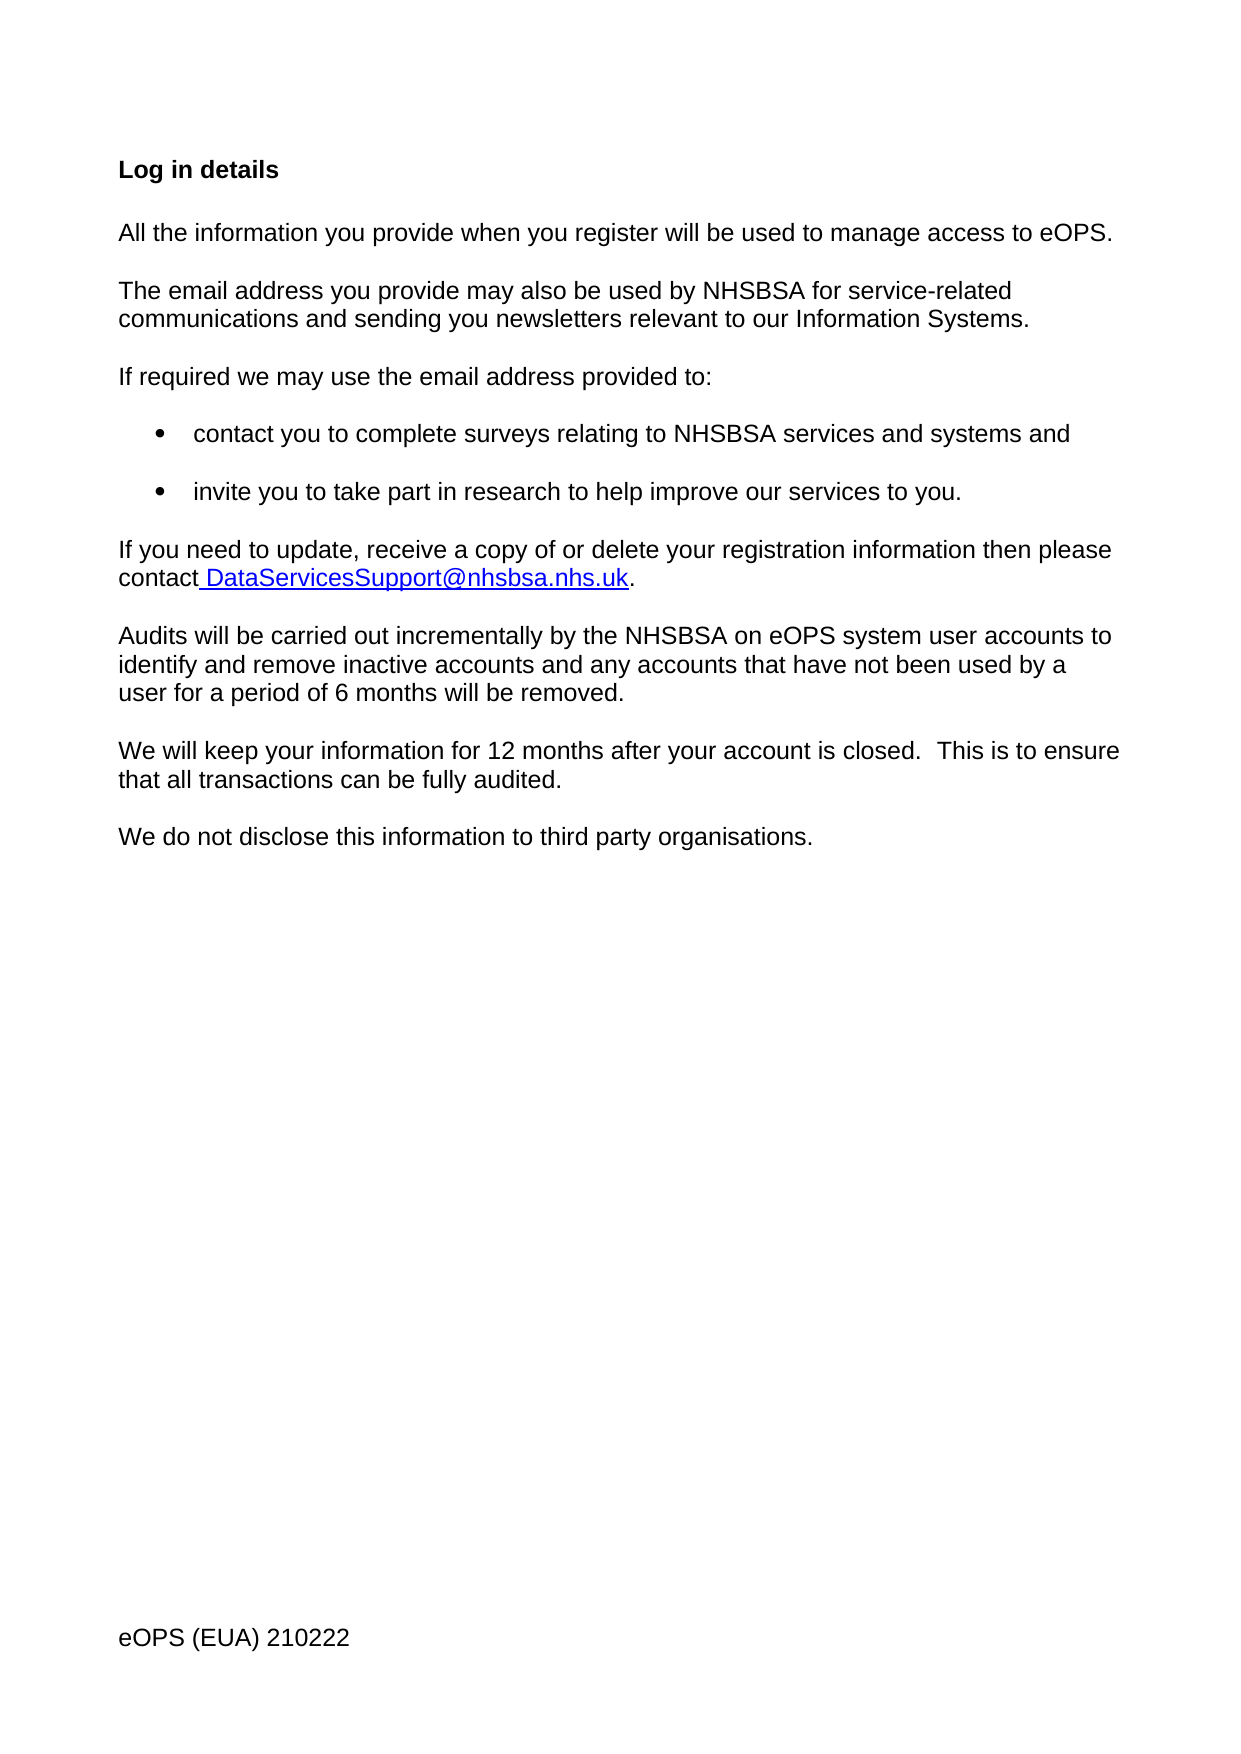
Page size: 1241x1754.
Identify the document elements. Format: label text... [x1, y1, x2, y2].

text We do not disclose this information to third party organisations. [118, 822, 1122, 851]
list contact you to complete surveys relating to NHSBSA services and systems and [156, 419, 1122, 448]
text If you need to update, receive a copy of or delete your registration information then please contact DataServicesSupport@nhsbsa.nhs.uk. [118, 534, 1122, 592]
text Audits will be carried out incrementally by the NHSBSA on eOPS system user accounts to identify and remove inactive accounts and any accounts that have not been used by a user for a period of 6 months will be removed. [118, 621, 1122, 707]
text We will keep your information for 12 months after your account is closed. This is to ensure that all transactions can be fully audited. [118, 736, 1122, 793]
text Log in details [118, 151, 1122, 185]
list invite you to take part in research to help improve our services to you. [156, 477, 1122, 506]
text All the information you provide when you register will be used to manage access to eOPS. [118, 218, 1122, 247]
text If required we may use the email address provided to: [118, 362, 1122, 391]
text The email address you provide may also be used by NHSBSA for service-related communications and sending you newsletters relevant to our Information Systems. [118, 276, 1122, 333]
